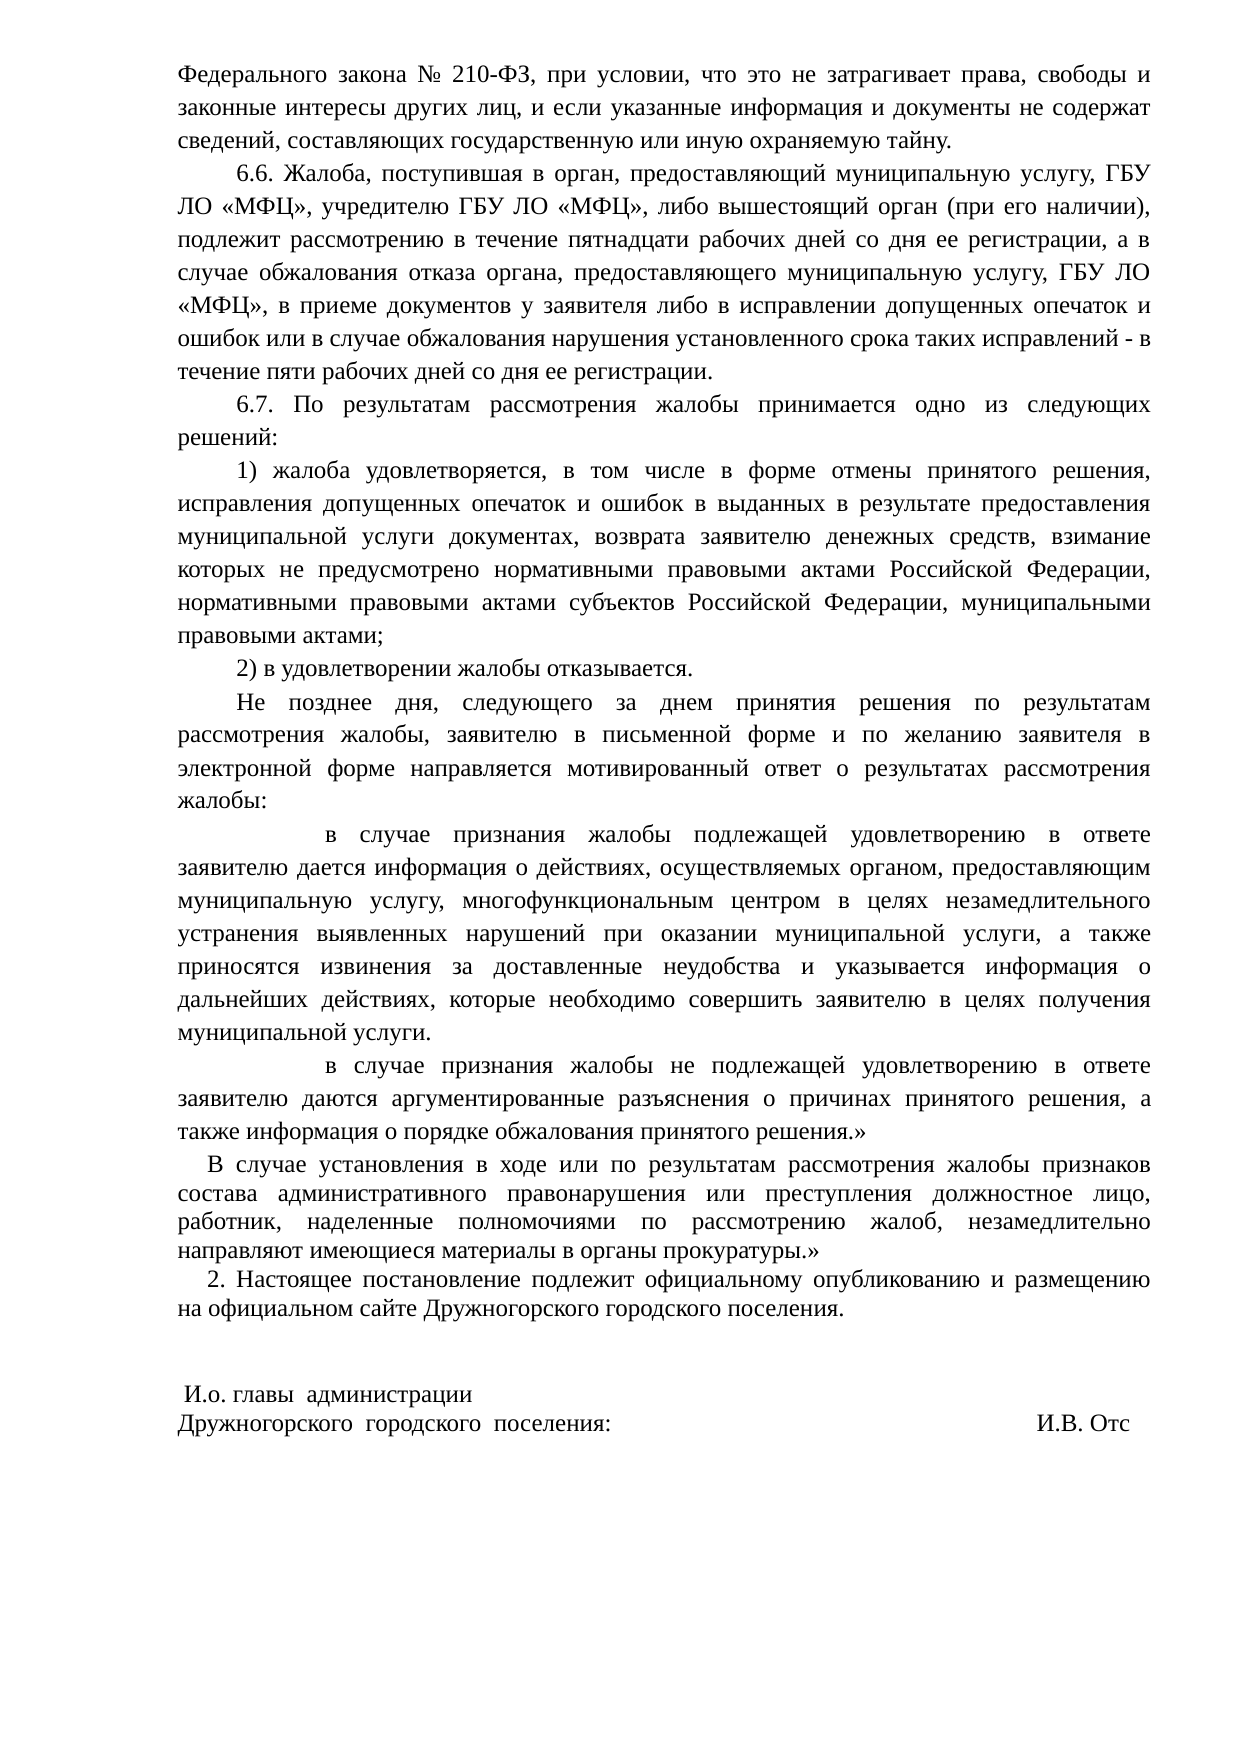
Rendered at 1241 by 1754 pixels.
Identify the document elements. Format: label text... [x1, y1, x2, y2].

text 2) в удовлетворении жалобы отказывается. [177, 653, 1152, 682]
text 1) жалоба удовлетворяется, в том числе в форме отмены принятого решения, исправления допущенных опечаток и ошибок в выданных в результате предоставления муниципальной услуги документах, возврата заявителю денежных средств, взимание которых не предусмотрено нормативными правовыми актами Российской Федерации, нормативными правовыми актами субъектов Российской Федерации, муниципальными правовыми актами; [177, 455, 1152, 649]
text В случае установления в ходе или по результатам рассмотрения жалобы признаков состава административного правонарушения или преступления должностное лицо, работник, наделенные полномочиями по рассмотрению жалоб, незамедлительно направляют имеющиеся материалы в органы прокуратуры.» [177, 1149, 1152, 1264]
text Не позднее дня, следующего за днем принятия решения по результатам рассмотрения жалобы, заявителю в письменной форме и по желанию заявителя в электронной форме направляется мотивированный ответ о результатах рассмотрения жалобы: [177, 687, 1152, 814]
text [177, 59, 1152, 154]
text Дружногорского городского поселения: И.В. Отс [177, 1408, 1152, 1436]
text И.о. главы администрации [177, 1379, 1152, 1408]
text 2. Настоящее постановление подлежит официальному опубликованию и размещению на официальном сайте Дружногорского городского поселения. [177, 1264, 1152, 1321]
text 6.6. Жалоба, поступившая в орган, предоставляющий муниципальную услугу, ГБУ ЛО «МФЦ», учредителю ГБУ ЛО «МФЦ», либо вышестоящий орган (при его наличии), подлежит рассмотрению в течение пятнадцати рабочих дней со дня ее регистрации, а в случае обжалования отказа органа, предоставляющего муниципальную услугу, ГБУ ЛО «МФЦ», в приеме документов у заявителя либо в исправлении допущенных опечаток и ошибок или в случае обжалования нарушения установленного срока таких исправлений - в течение пяти рабочих дней со дня ее регистрации. [177, 158, 1152, 385]
text  в случае признания жалобы не подлежащей удовлетворению в ответе заявителю даются аргументированные разъяснения о причинах принятого решения, а также информация о порядке обжалования принятого решения.» [177, 1050, 1152, 1144]
text 6.7. По результатам рассмотрения жалобы принимается одно из следующих решений: [177, 389, 1152, 451]
text  в случае признания жалобы подлежащей удовлетворению в ответе заявителю дается информация о действиях, осуществляемых органом, предоставляющим муниципальную услугу, многофункциональным центром в целях незамедлительного устранения выявленных нарушений при оказании муниципальной услуги, а также приносятся извинения за доставленные неудобства и указывается информация о дальнейших действиях, которые необходимо совершить заявителю в целях получения муниципальной услуги. [177, 819, 1152, 1046]
